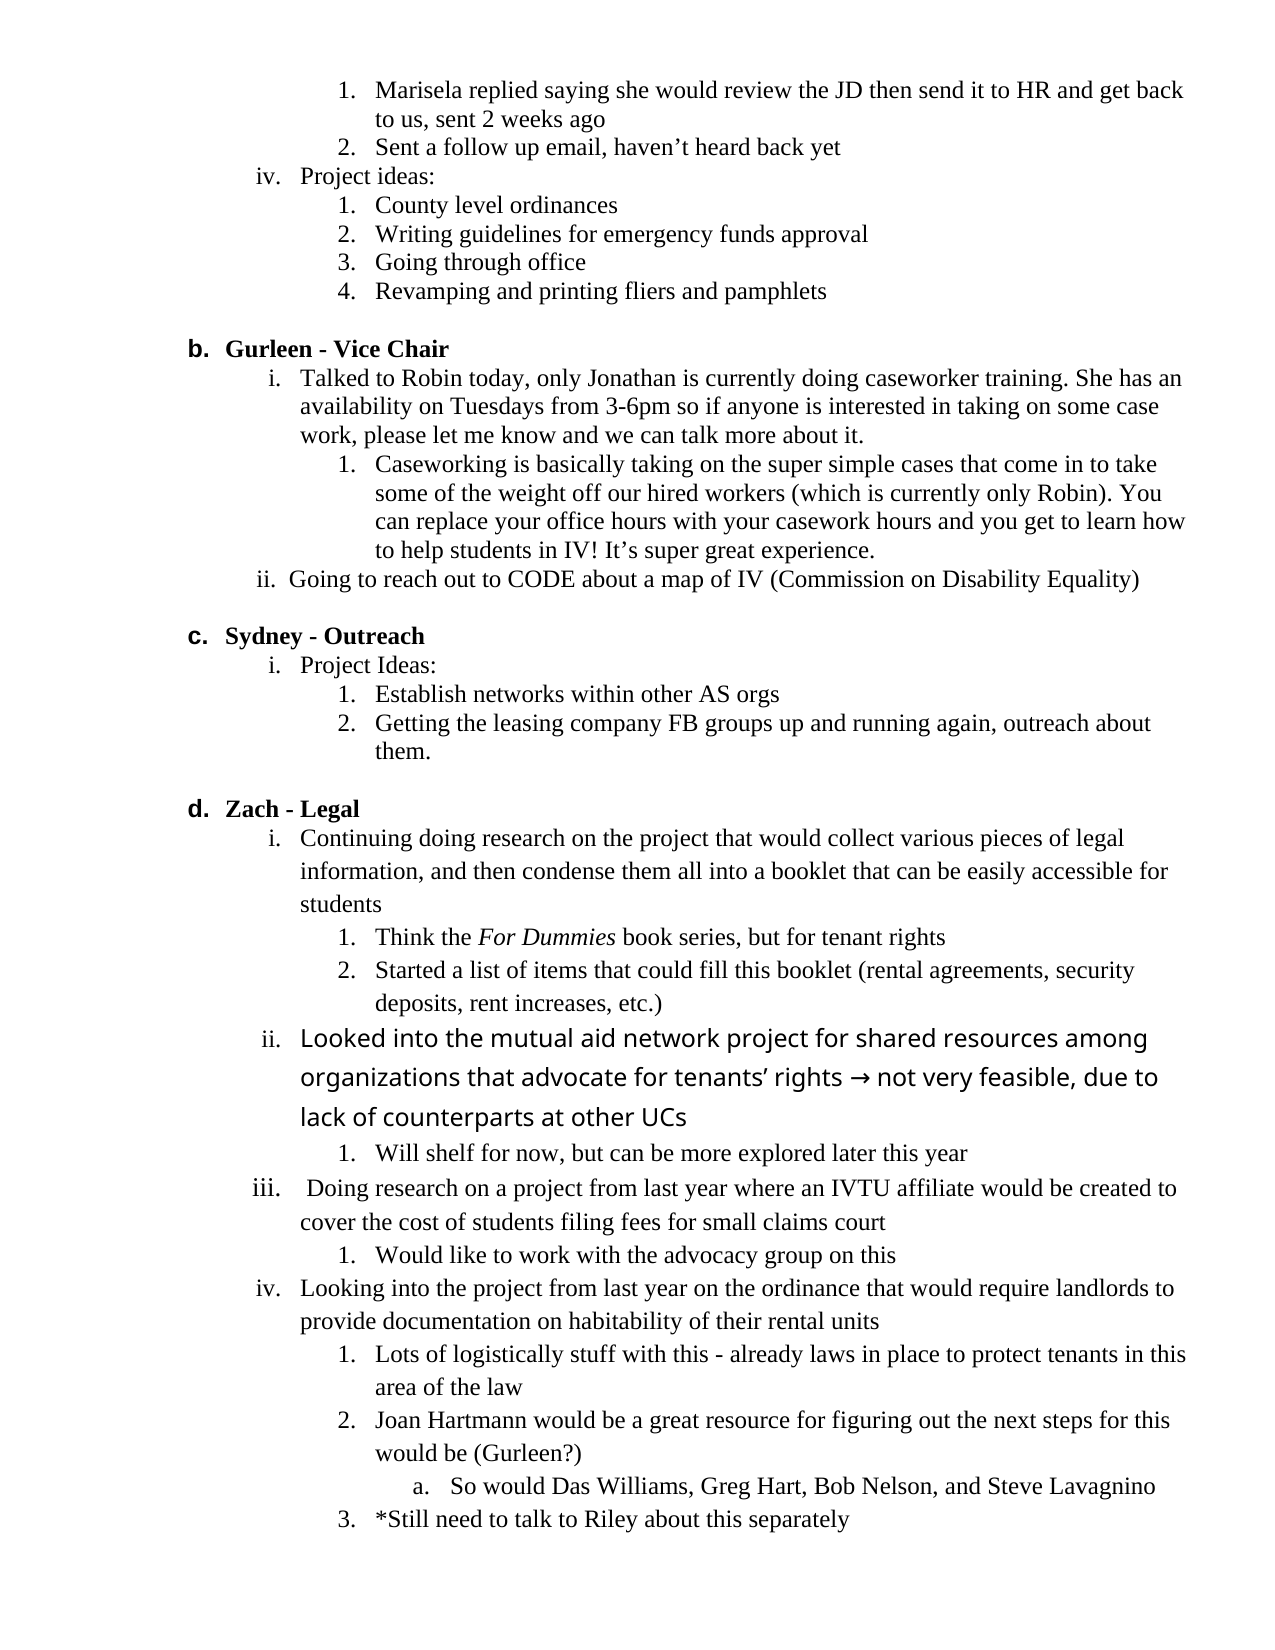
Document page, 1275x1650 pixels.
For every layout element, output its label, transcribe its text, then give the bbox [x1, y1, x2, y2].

list So would Das Williams, Greg Hart, Bob Nelson, and Steve Lavagnino [412, 1471, 1200, 1500]
list Project Ideas: [281, 650, 1200, 679]
list Going through office [337, 247, 1200, 276]
text ii. Going to reach out to CODE about a map of IV (Commission on Disability Equality) [225, 564, 1200, 593]
list Revamping and printing fliers and pamphlets [337, 276, 1200, 305]
list Lots of logistically stuff with this - already laws in place to protect tenants in this area of the law [337, 1339, 1200, 1401]
list Writing guidelines for emergency funds approval [337, 219, 1200, 247]
list Establish networks within other AS orgs [337, 679, 1200, 708]
list Continuing doing research on the project that would collect various pieces of legal information, and then condense them all into a booklet that can be easily accessible for students [281, 823, 1200, 918]
list County level ordinances [337, 190, 1200, 219]
list Sent a follow up email, haven’t heard back yet [337, 132, 1200, 161]
list *Still need to talk to Riley about this separately [337, 1504, 1200, 1533]
list Doing research on a project from last year where an IVTU affiliate would be created to cover the cost of students filing fees for small claims court [281, 1171, 1200, 1236]
list Think the For Dummies book series, but for tenant rights [337, 922, 1200, 951]
list Talked to Robin today, only Jonathan is currently doing caseworker training. She has an availability on Tuesdays from 3-6pm so if anyone is interested in taking on some case work, please let me know and we can talk more about it. [281, 363, 1200, 449]
list Project ideas: [281, 161, 1200, 190]
list Caseworking is basically taking on the super simple cases that come in to take some of the weight off our hired workers (which is currently only Robin). You can replace your office hours with your casework hours and you get to learn how to help students in IV! It’s super great experience. [337, 449, 1200, 564]
list Joan Hartmann would be a great resource for figuring out the next steps for this would be (Gurleen?) [337, 1405, 1200, 1467]
list Started a list of items that could fill this booklet (rental agreements, security deposits, rent increases, etc.) [337, 955, 1200, 1017]
list Zach - Legal [187, 794, 1200, 823]
list Gurleen - Vice Chair [187, 334, 1200, 363]
list Getting the leasing company FB groups up and running again, outreach about them. [337, 708, 1200, 765]
list Looking into the project from last year on the ordinance that would require landlords to provide documentation on habitability of their rental units [281, 1273, 1200, 1335]
list Looked into the mutual aid network project for shared resources among organizations that advocate for tenants’ rights → not very feasible, due to lack of counterparts at other UCs [281, 1021, 1200, 1133]
list Marisela replied saying she would review the JD then send it to HR and get back to us, sent 2 weeks ago [337, 75, 1200, 132]
list Sydney - Outreach [187, 621, 1200, 650]
list Would like to work with the advocacy group on this [337, 1240, 1200, 1269]
list Will shelf for now, but can be more explored later this year [337, 1138, 1200, 1167]
